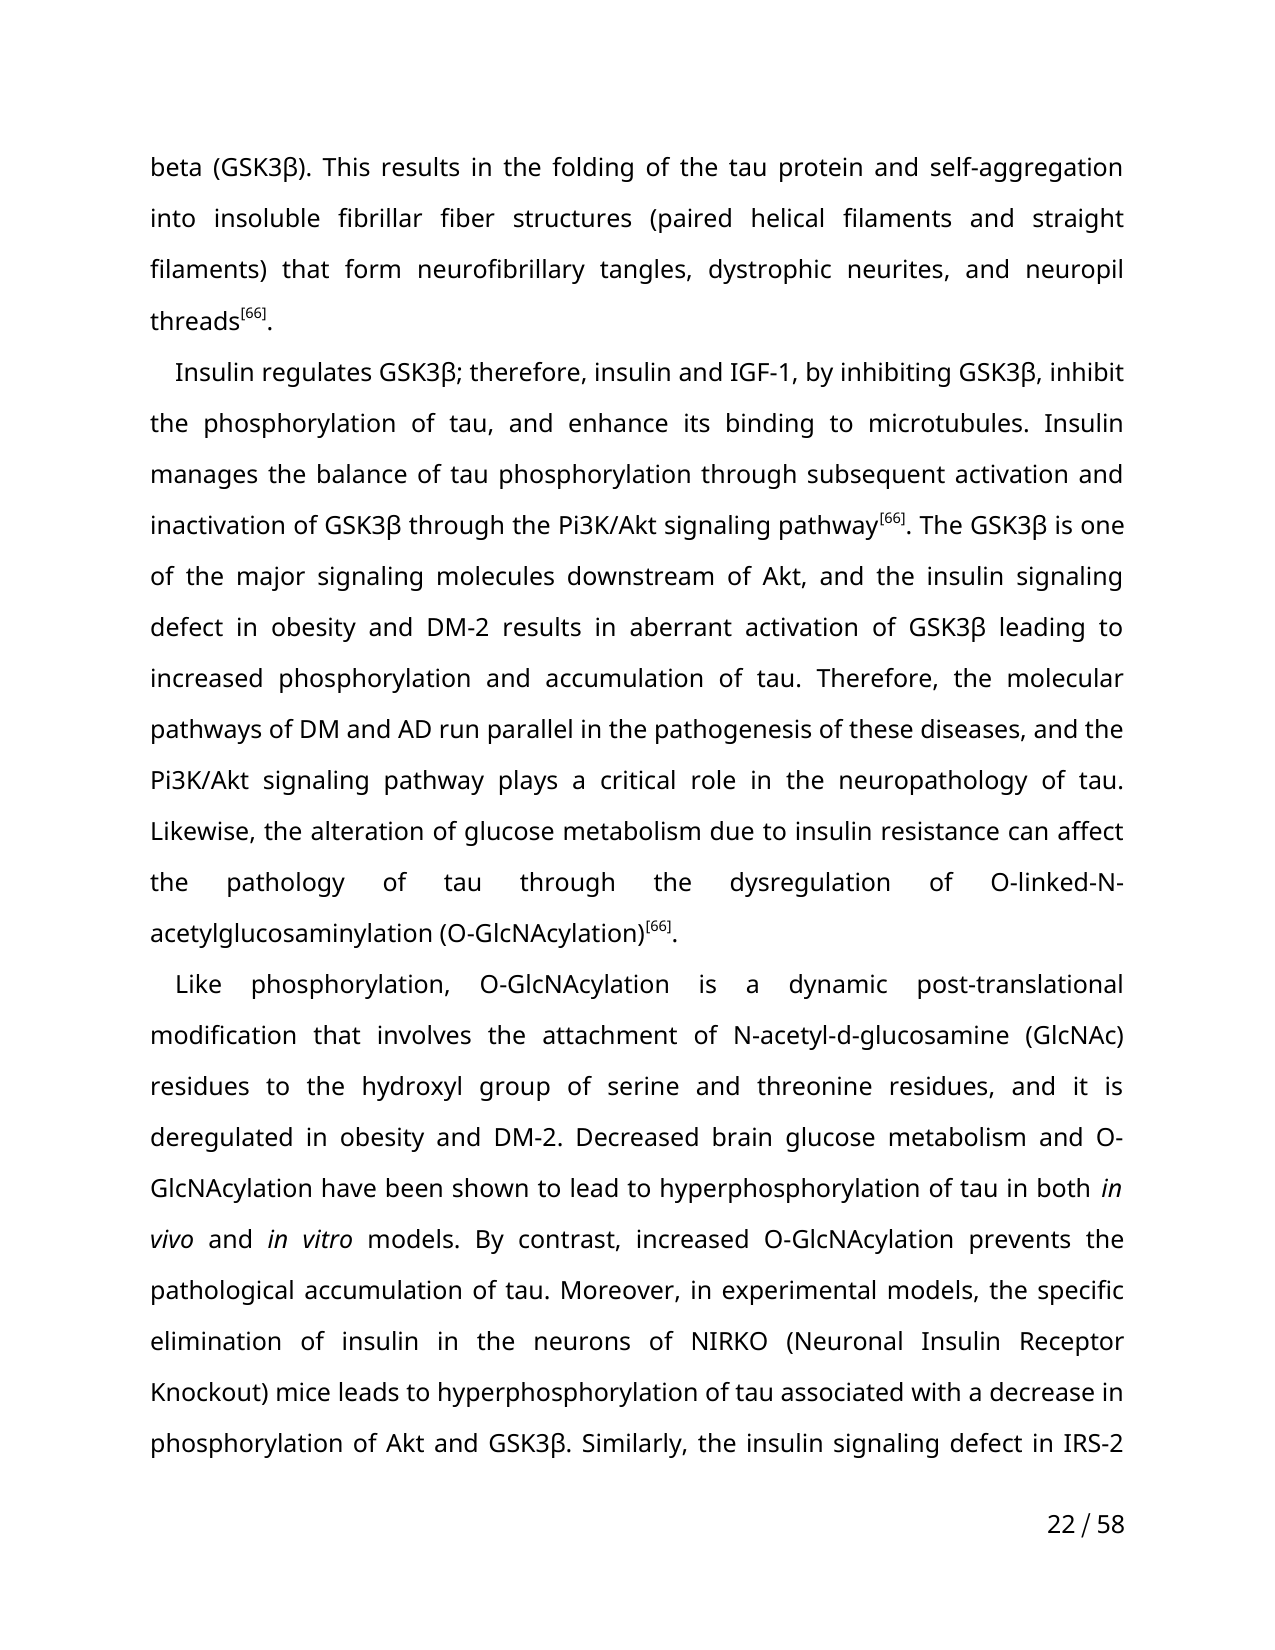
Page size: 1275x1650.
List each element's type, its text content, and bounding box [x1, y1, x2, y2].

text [150, 967, 1125, 1460]
text Insulin regulates GSK3β; therefore, insulin and IGF-1, by inhibiting GSK3β, inhibit the phosphorylation of tau, and enhance its binding to microtubules. Insulin manages the balance of tau phosphorylation through subsequent activation and inactivation of GSK3β through the Pi3K/Akt signaling pathway[66]. The GSK3β is one of the major signaling molecules downstream of Akt, and the insulin signaling defect in obesity and DM-2 results in aberrant activation of GSK3β leading to increased phosphorylation and accumulation of tau. Therefore, the molecular pathways of DM and AD run parallel in the pathogenesis of these diseases, and the Pi3K/Akt signaling pathway plays a critical role in the neuropathology of tau. Likewise, the alteration of glucose metabolism due to insulin resistance can affect the pathology of tau through the dysregulation of O-linked-N-acetylglucosaminylation (O-GlcNAcylation)[66]. [150, 354, 1125, 950]
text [150, 150, 1125, 337]
